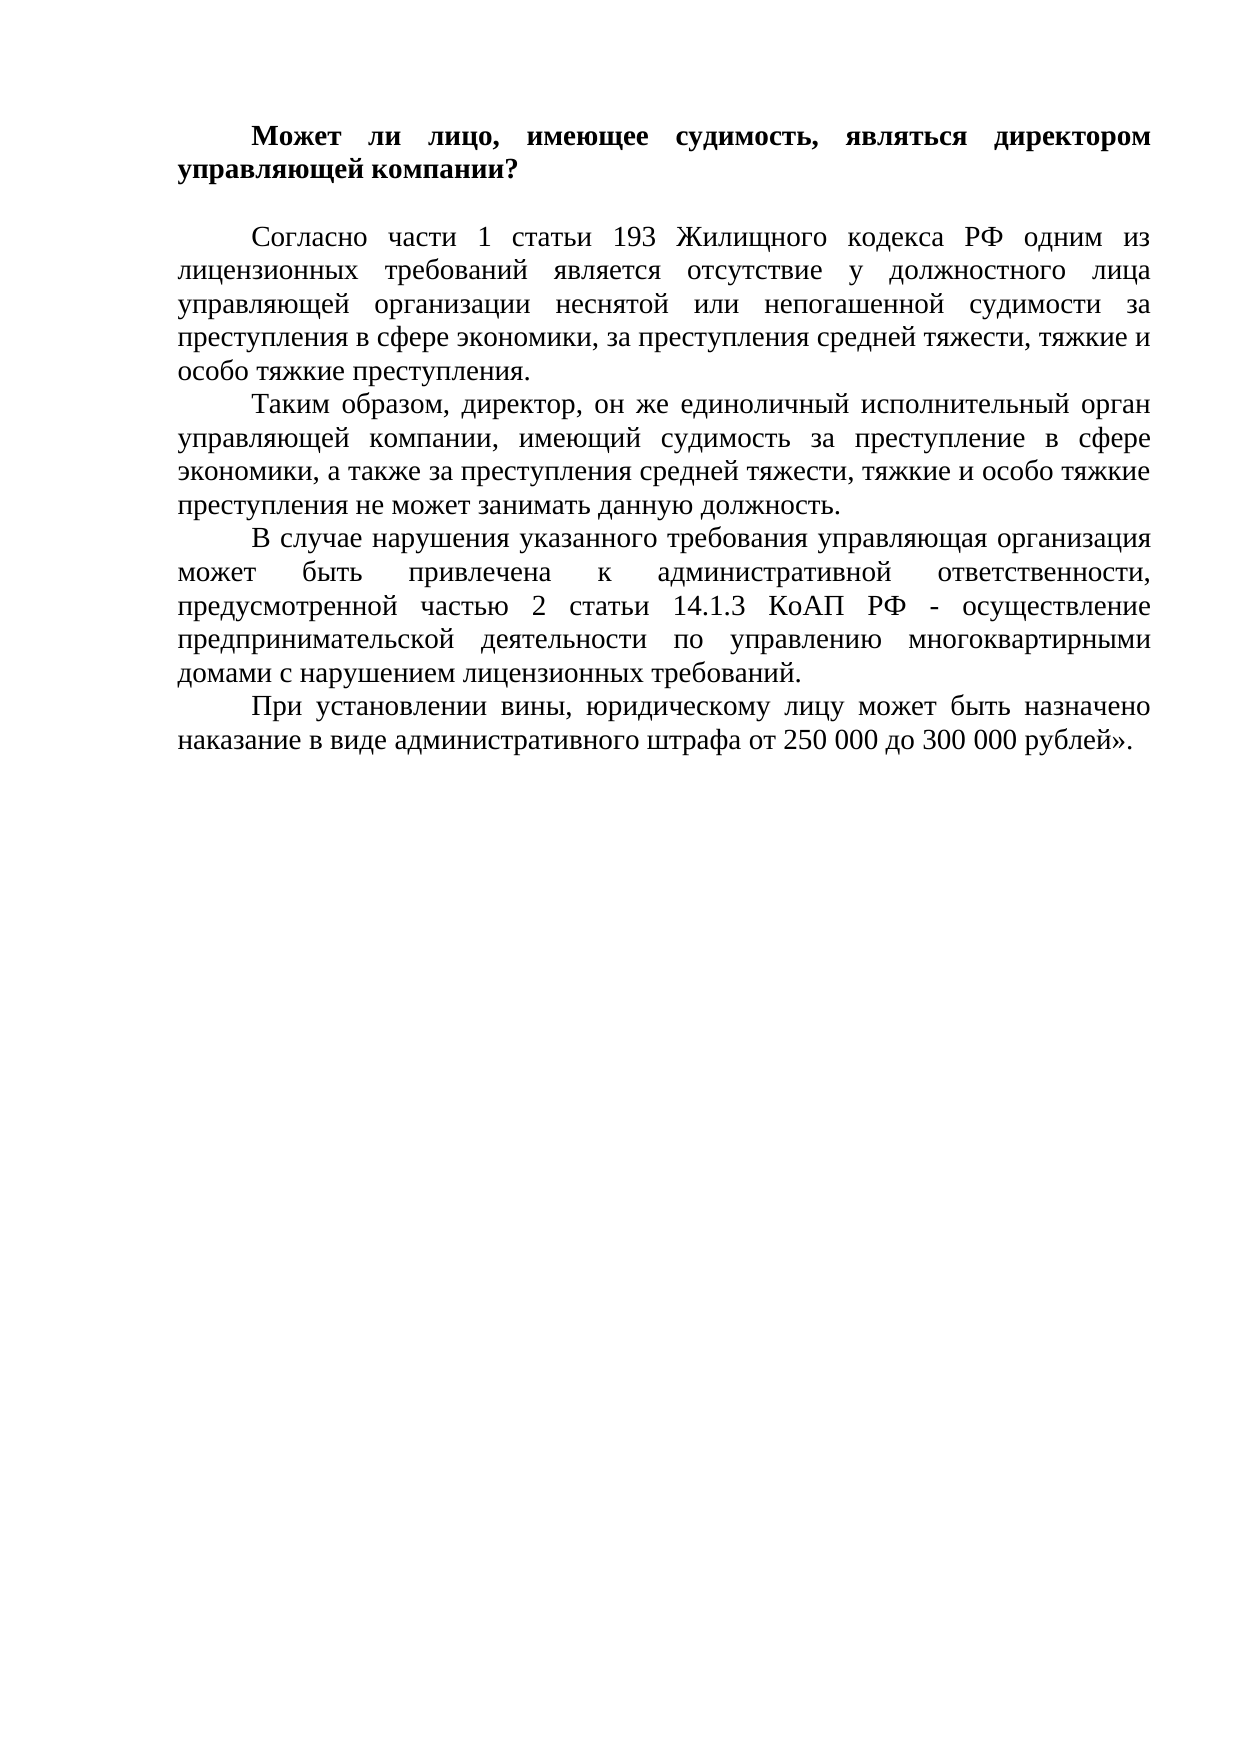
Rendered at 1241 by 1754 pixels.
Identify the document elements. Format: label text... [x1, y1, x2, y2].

text В случае нарушения указанного требования управляющая организация может быть привлечена к административной ответственности, предусмотренной частью 2 статьи 14.1.3 КоАП РФ - осуществление предпринимательской деятельности по управлению многоквартирными домами с нарушением лицензионных требований. [177, 521, 1152, 688]
text Таким образом, директор, он же единоличный исполнительный орган управляющей компании, имеющий судимость за преступление в сфере экономики, а также за преступления средней тяжести, тяжкие и особо тяжкие преступления не может занимать данную должность. [177, 386, 1152, 521]
text Может ли лицо, имеющее судимость, являться директором управляющей компании? [177, 118, 1152, 185]
text Согласно части 1 статьи 193 Жилищного кодекса РФ одним из лицензионных требований является отсутствие у должностного лица управляющей организации неснятой или непогашенной судимости за преступления в сфере экономики, за преступления средней тяжести, тяжкие и особо тяжкие преступления. [177, 219, 1152, 386]
text При установлении вины, юридическому лицу может быть назначено наказание в виде административного штрафа от 250 000 до 300 000 рублей». [177, 688, 1152, 755]
